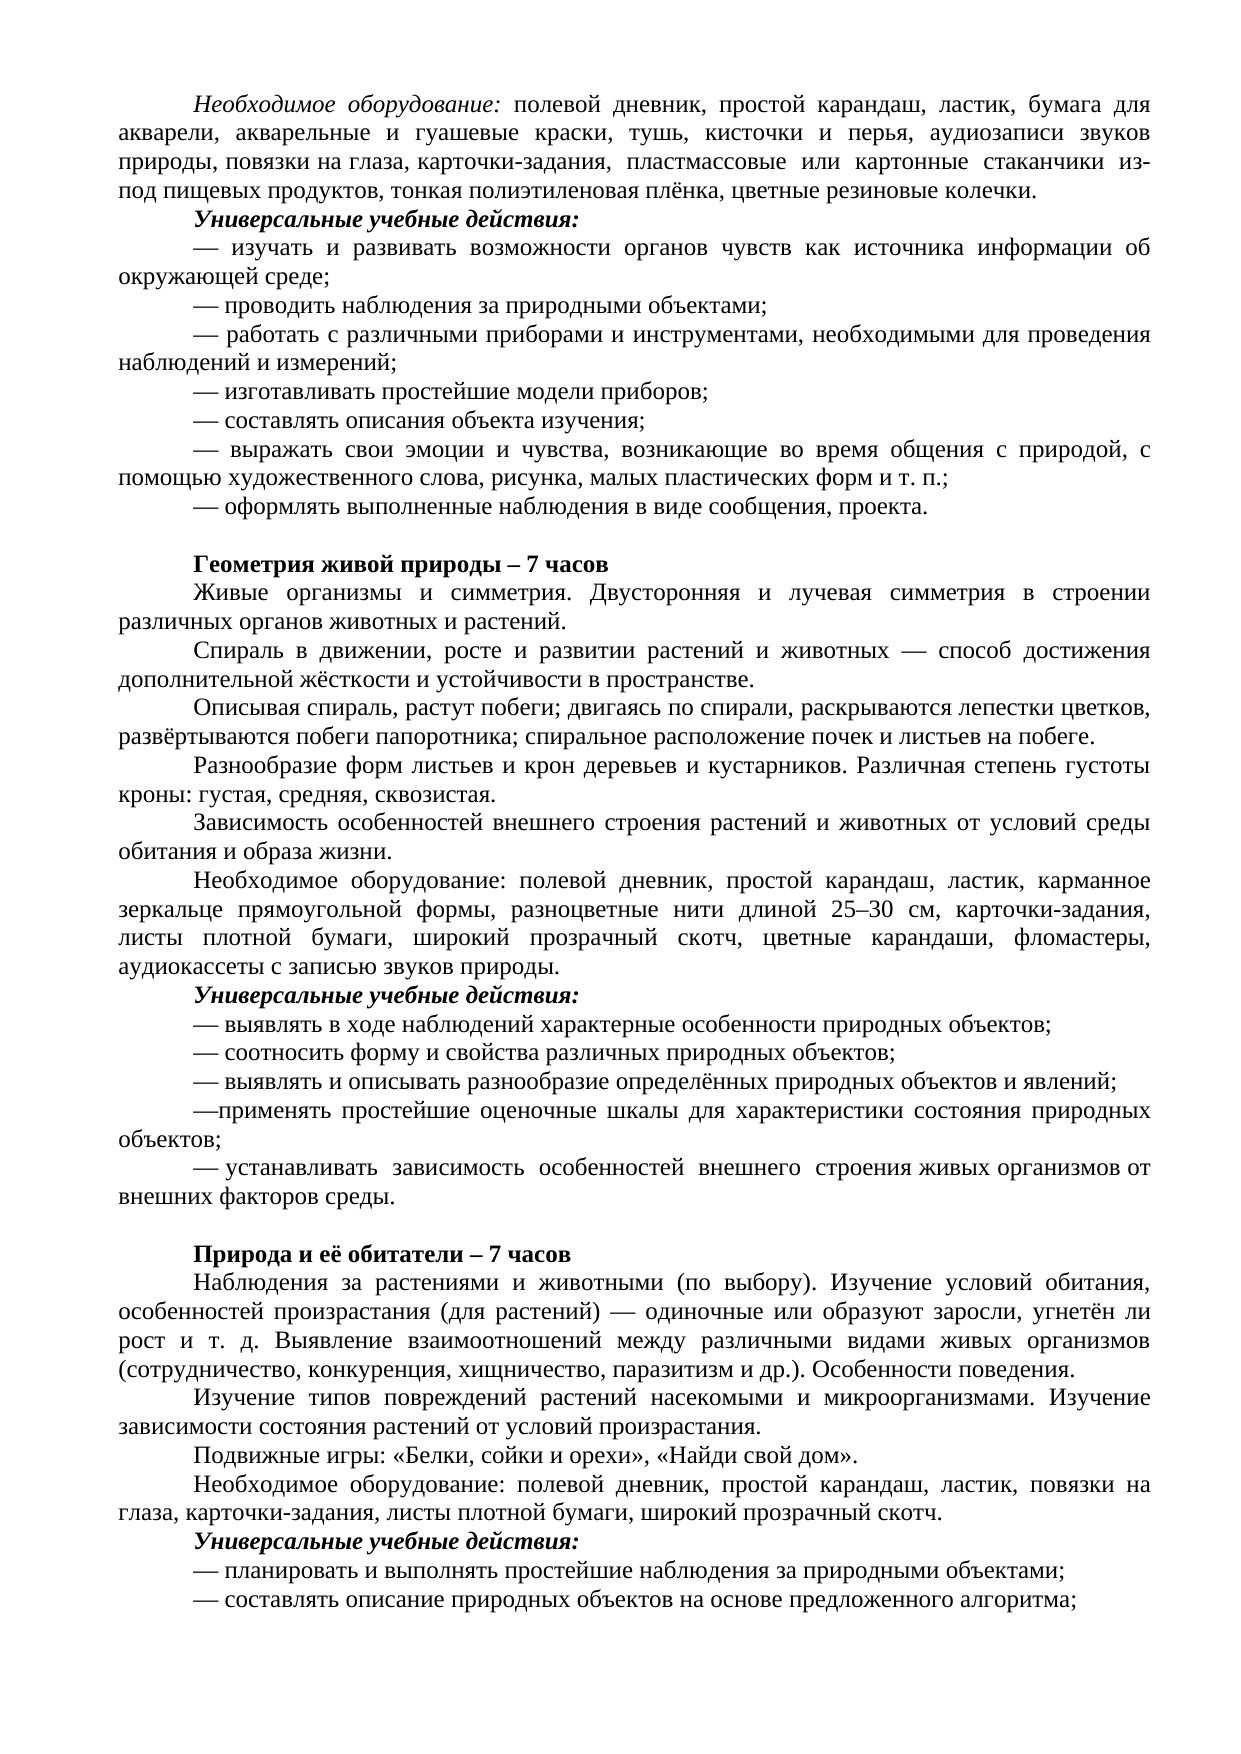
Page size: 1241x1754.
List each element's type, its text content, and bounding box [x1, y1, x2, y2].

text — выявлять в ходе наблюдений характерные особенности природных объектов; [118, 1009, 1152, 1037]
text — работать с различными приборами и инструментами, необходимыми для проведения наблюдений и измерений; [118, 319, 1152, 376]
text — проводить наблюдения за природными объектами; [118, 290, 1152, 319]
text Природа и её обитатели – 7 часов [118, 1239, 1152, 1267]
text Зависимость особенностей внешнего строения растений и животных от условий среды обитания и образа жизни. [118, 807, 1152, 865]
text —применять простейшие оценочные шкалы для характеристики состояния природных объектов; [118, 1095, 1152, 1152]
text — выявлять и описывать разнообразие определённых природных объектов и явлений; [118, 1066, 1152, 1095]
text — устанавливать зависимость особенностей внешнего строения живых организмов от внешних факторов среды. [118, 1152, 1152, 1210]
text Универсальные учебные действия: [118, 980, 1152, 1009]
text — составлять описание природных объектов на основе предложенного алгоритма; [118, 1584, 1152, 1612]
text — оформлять выполненные наблюдения в виде сообщения, проекта. [118, 491, 1152, 520]
text Живые организмы и симметрия. Двусторонняя и лучевая симметрия в строении различных органов животных и растений. [118, 577, 1152, 635]
text — изготавливать простейшие модели приборов; [118, 376, 1152, 405]
text Универсальные учебные действия: [118, 204, 1152, 232]
text Необходимое оборудование: полевой дневник, простой карандаш, ластик, бумага для акварели, акварельные и гуашевые краски, тушь, кисточки и перья, аудиозаписи звуков природы, повязки на глаза, карточки-задания, пластмассовые или картонные стаканчики из-под пищевых продуктов, тонкая полиэтиленовая плёнка, цветные резиновые колечки. [118, 89, 1152, 204]
text — выражать свои эмоции и чувства, возникающие во время общения с природой, с помощью художественного слова, рисунка, малых пластических форм и т. п.; [118, 434, 1152, 491]
text Разнообразие форм листьев и крон деревьев и кустарников. Различная степень густоты кроны: густая, средняя, сквозистая. [118, 750, 1152, 807]
text — планировать и выполнять простейшие наблюдения за природными объектами; [118, 1555, 1152, 1584]
text Наблюдения за растениями и животными (по выбору). Изучение условий обитания, особенностей произрастания (для растений) — одиночные или образуют заросли, угнетён ли рост и т. д. Выявление взаимоотношений между различными видами живых организмов (сотрудничество, конкуренция, хищничество, паразитизм и др.). Особенности поведения. [118, 1267, 1152, 1382]
text Необходимое оборудование: полевой дневник, простой карандаш, ластик, повязки на глаза, карточки-задания, листы плотной бумаги, широкий прозрачный скотч. [118, 1469, 1152, 1526]
text — составлять описания объекта изучения; [118, 405, 1152, 434]
text Изучение типов повреждений растений насекомыми и микроорганизмами. Изучение зависимости состояния растений от условий произрастания. [118, 1382, 1152, 1440]
text Подвижные игры: «Белки, сойки и орехи», «Найди свой дом». [118, 1440, 1152, 1469]
text Спираль в движении, росте и развитии растений и животных — способ достижения дополнительной жёсткости и устойчивости в пространстве. [118, 635, 1152, 692]
text Геометрия живой природы – 7 часов [118, 549, 1152, 577]
text Описывая спираль, растут побеги; двигаясь по спирали, раскрываются лепестки цветков, развёртываются побеги папоротника; спиральное расположение почек и листьев на побеге. [118, 692, 1152, 750]
text Универсальные учебные действия: [118, 1526, 1152, 1555]
text Необходимое оборудование: полевой дневник, простой карандаш, ластик, карманное зеркальце прямоугольной формы, разноцветные нити длиной 25–30 см, карточки-задания, листы плотной бумаги, широкий прозрачный скотч, цветные карандаши, фломастеры, аудиокассеты с записью звуков природы. [118, 865, 1152, 980]
text — изучать и развивать возможности органов чувств как источника информации об окружающей среде; [118, 232, 1152, 290]
text — соотносить форму и свойства различных природных объектов; [118, 1037, 1152, 1066]
